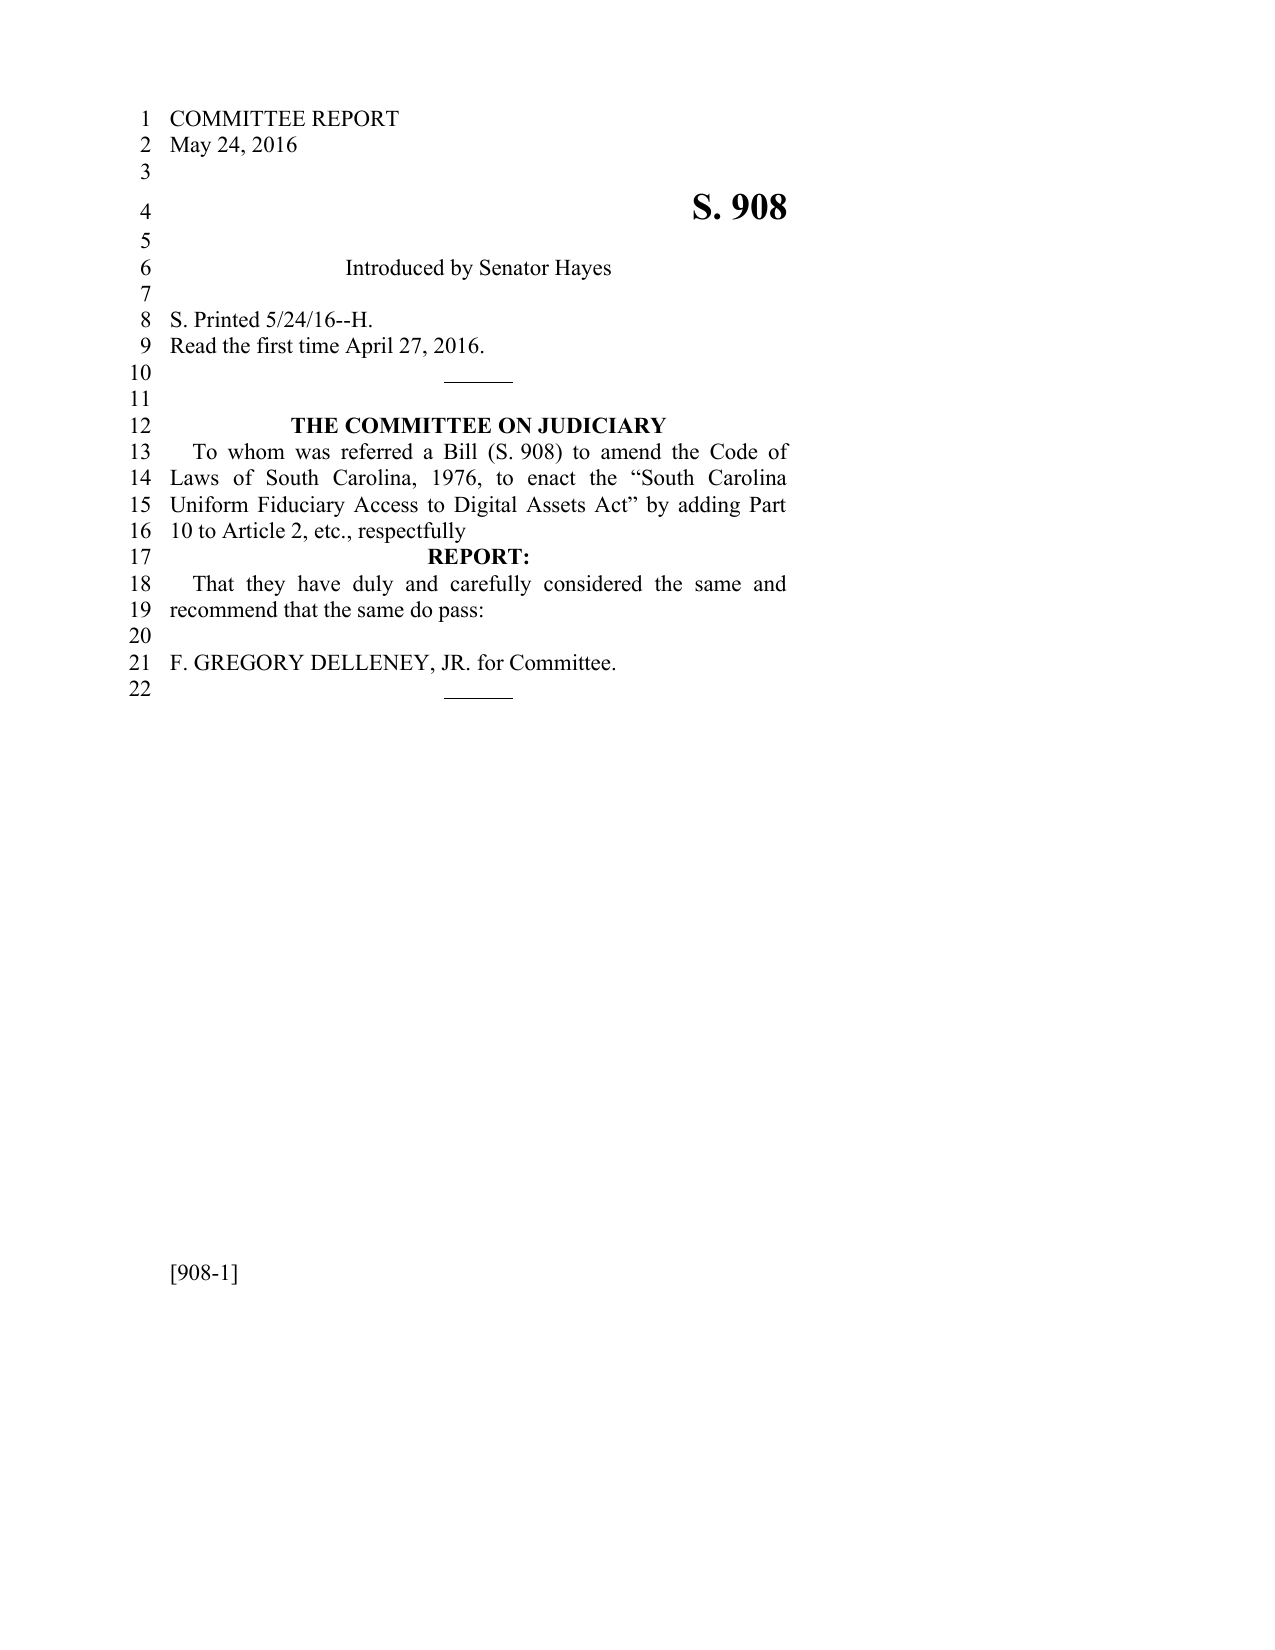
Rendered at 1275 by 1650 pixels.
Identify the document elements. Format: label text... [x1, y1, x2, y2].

text THE COMMITTEE ON JUDICIARY [169, 412, 787, 438]
text To whom was referred a Bill (S. 908) to amend the Code of Laws of South Carolina, 1976, to enact the “South Carolina Uniform Fiduciary Access to Digital Assets Act” by adding Part 10 to Article 2, etc., respectfully [169, 438, 787, 543]
text F. GREGORY DELLENEY, JR. for Committee. [169, 649, 787, 675]
text COMMITTEE REPORT [169, 105, 787, 131]
text REPORT: [169, 543, 787, 570]
text That they have duly and carefully considered the same and recommend that the same do pass: [169, 570, 787, 622]
text Read the first time April 27, 2016. [169, 333, 787, 359]
text Introduced by Senator Hayes [169, 253, 787, 280]
text S. Printed 5/24/16--H. [169, 306, 787, 333]
text S. 908 [169, 184, 787, 227]
text May 24, 2016 [169, 131, 787, 158]
